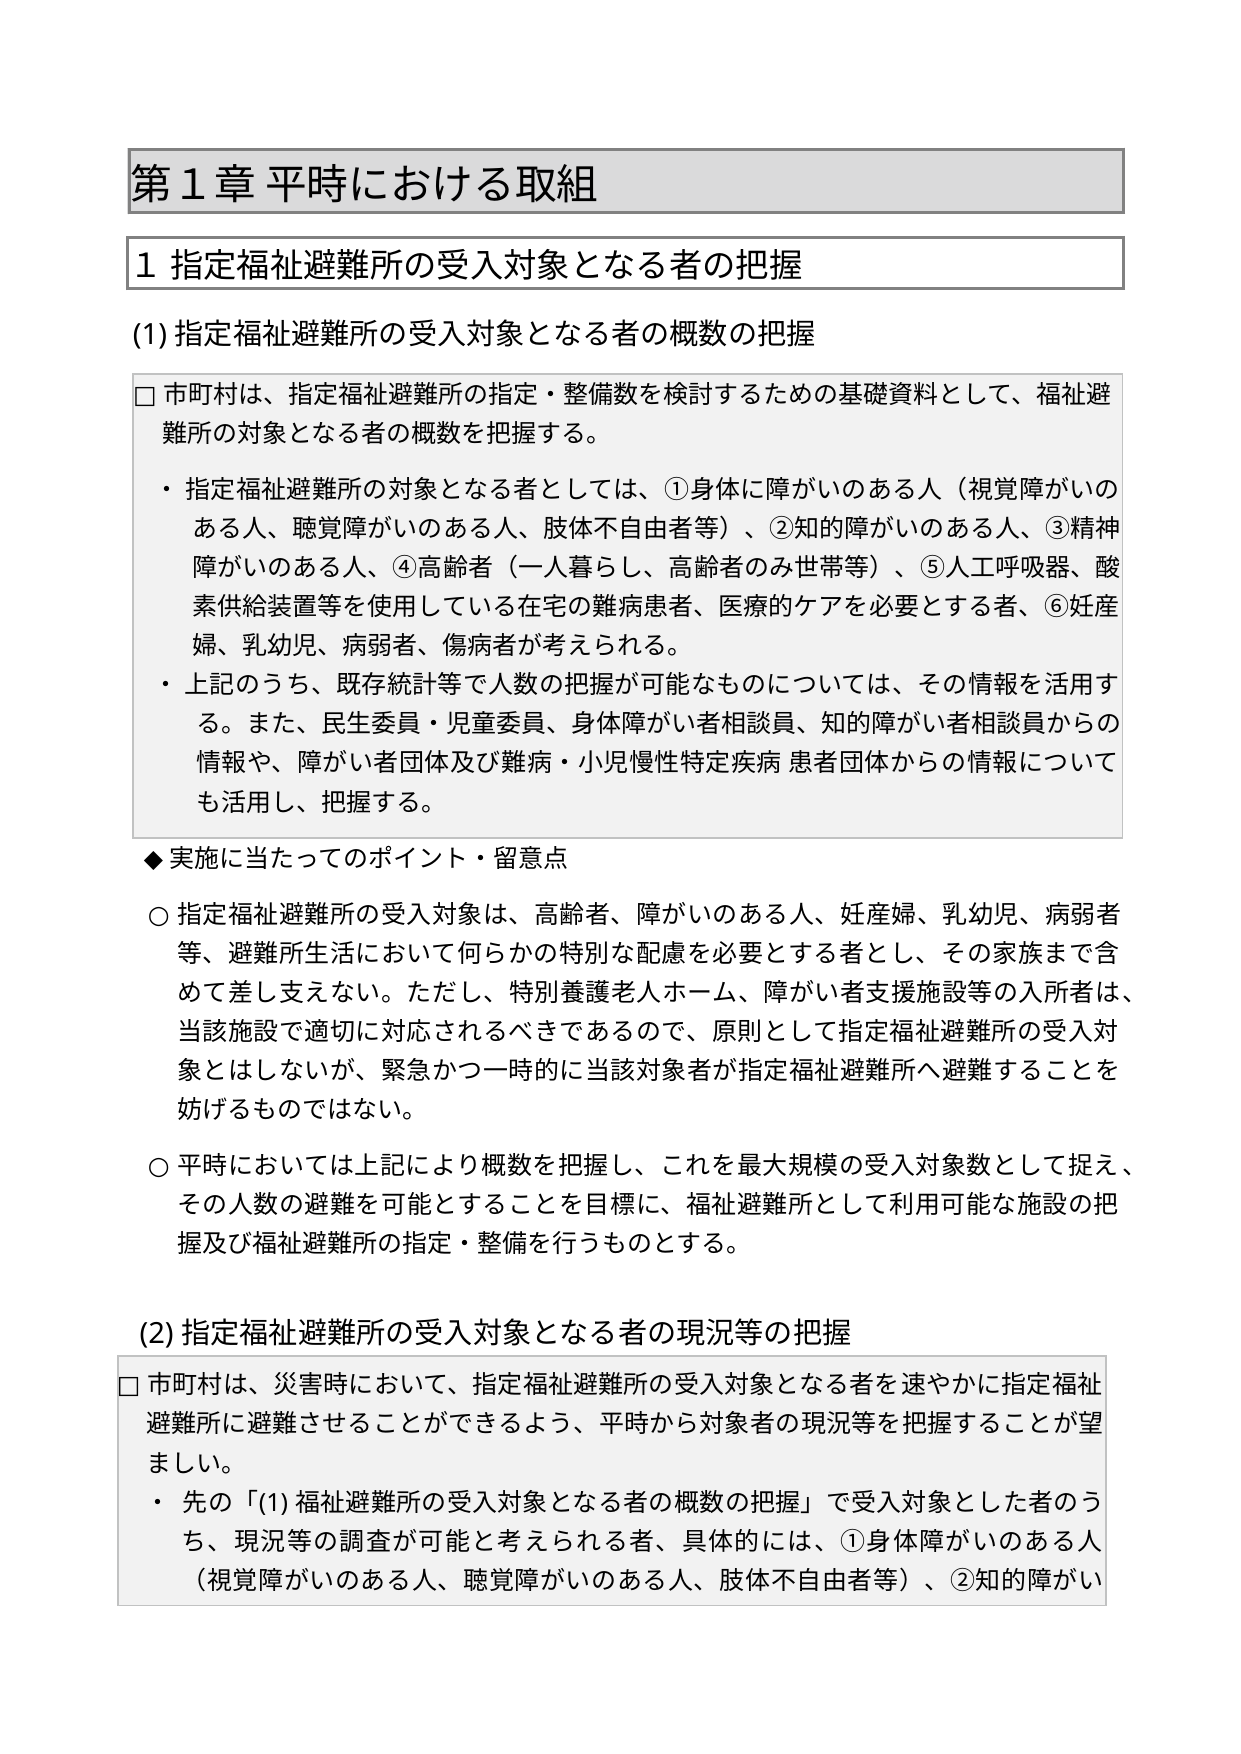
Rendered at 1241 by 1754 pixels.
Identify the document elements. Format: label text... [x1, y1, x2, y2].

text ◆ 実施に当たってのポイント・留意点 [118, 838, 1122, 875]
text ○ 平時においては上記により概数を把握し、これを最大規模の対象数として捉え、その人数の避難を可能とすることを目標に、福祉避難所として利用可能な施設の把握及び福祉避難所の指定・整備を行うものとする。 [148, 1145, 1122, 1260]
subtitle (2) 福祉避難所の対象となる者の現況等の把握 [133, 1309, 1122, 1352]
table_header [119, 1357, 1105, 1605]
text ○ 祉避難所の象は、高齢者、障がいのある人、妊産婦、乳幼児、病弱者等避難所生活において何らかの特別な配慮を必要とする者とし、その家族まで含めて差し支えない。ただし、特別養護老人ホーム、障がい者支援施設等の入所者は、当該施設で適切に対応されるべきであるので、原則として福祉避難所の対象とはしないが、緊急かつ一時的に当該対象者が福祉避難所へ避難することを妨げるものではない。 [148, 894, 1122, 1126]
subtitle 第１章 平時における取組 [131, 151, 1122, 211]
subtitle (1) 福祉避難所の対象となる者の概数の把握 [118, 311, 1122, 353]
subtitle １ 福祉避難所の対象となる者の把握 [129, 239, 1122, 287]
table_header □ 市町村は、避難所の指定・整備数を検討するための基礎資料として、福祉避難所の対象となる者の概数を把握する。 ・ 福祉避難所の対象となる者としては、①身体に障がいのある人（視覚障がいのある人、聴覚障がいのある人、肢体不自由者等）、②知的障がいのある人、③精神障がいのある人、④高齢者、⑤人工呼吸器、酸素供給装置等を使用している在宅の難病患者、⑥妊産婦、乳幼児、病弱者、傷病者が考えられる。 ・ 上記のうち、既存統計等で人数の把握が可能なものについては、その情報を活用する。また、民生委員・児童委員、身体障がい者相談員、知的障がい者相談員からの情報や、障がい者団体からの情報についても活用し、把握する。 [134, 375, 1122, 837]
